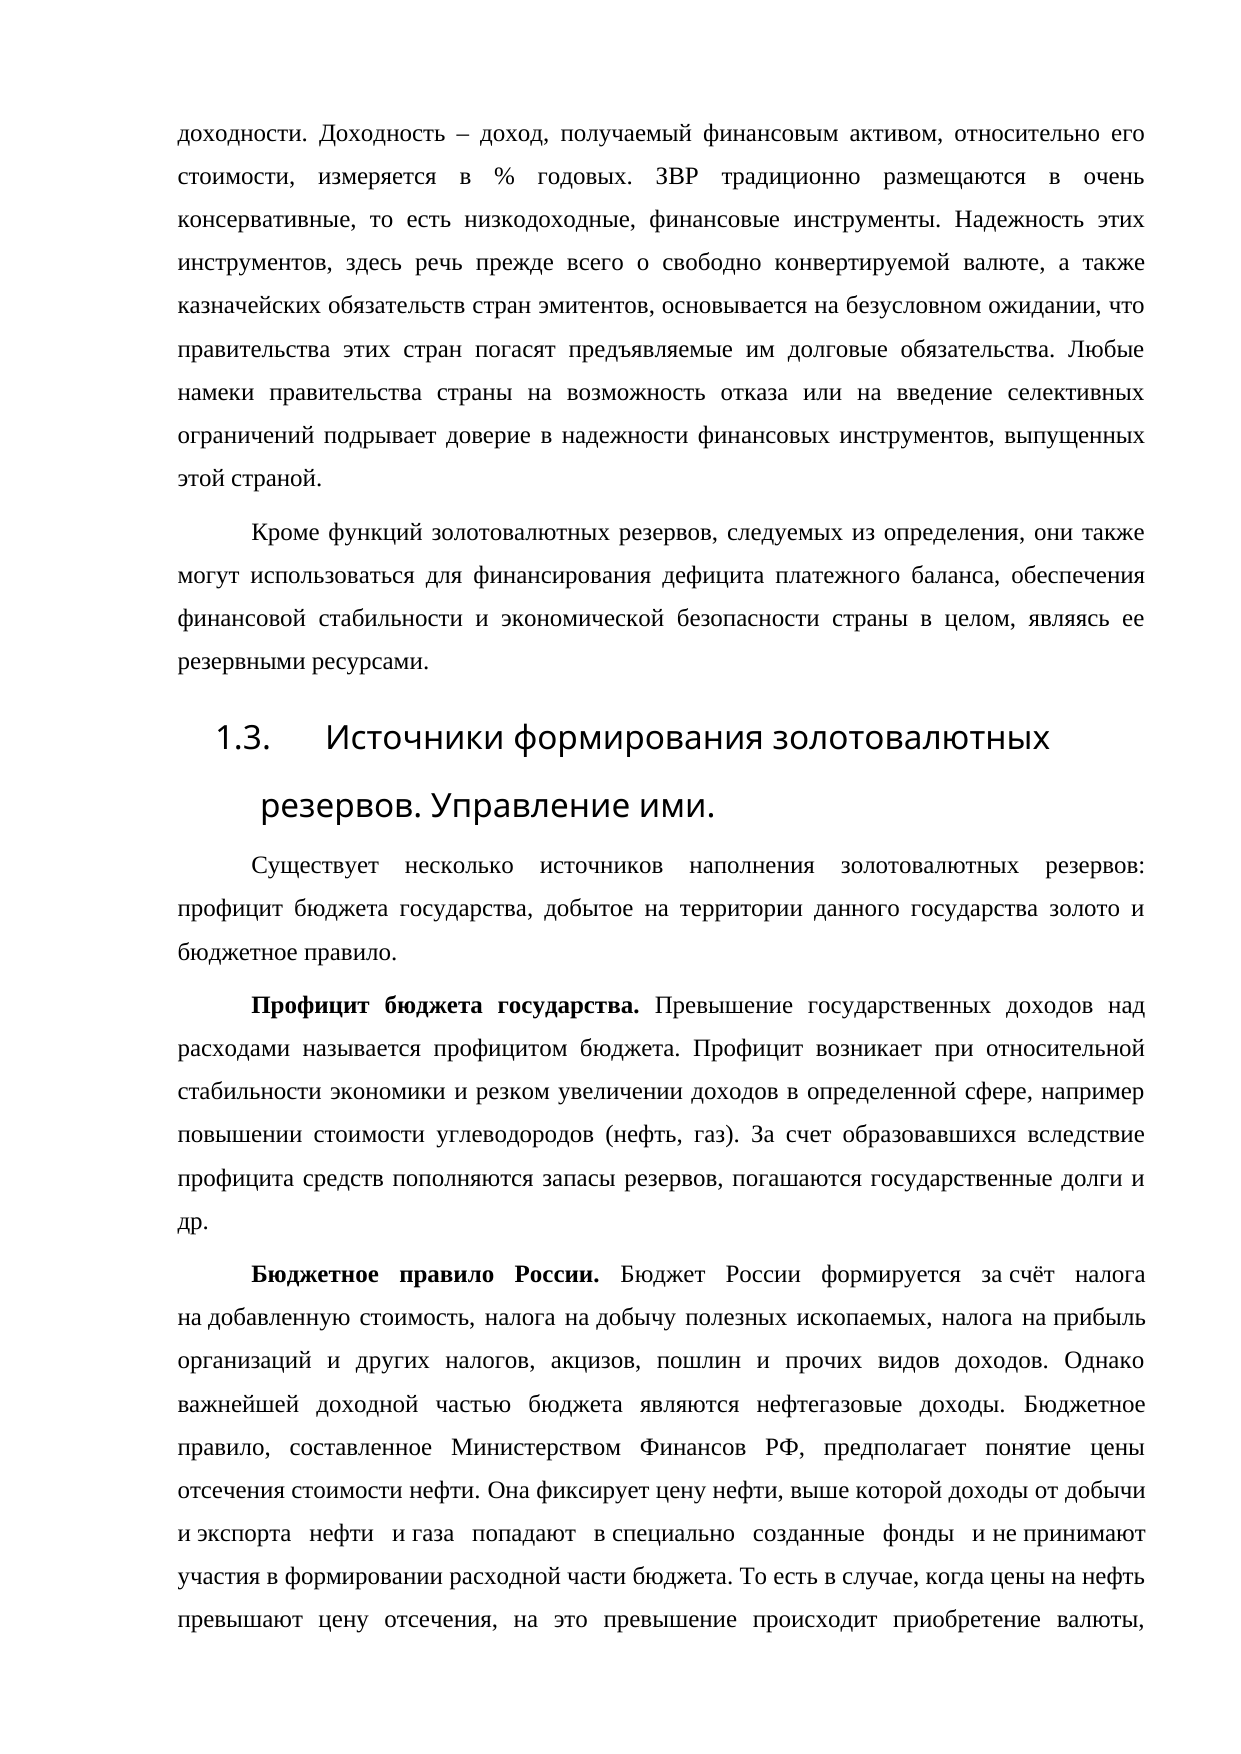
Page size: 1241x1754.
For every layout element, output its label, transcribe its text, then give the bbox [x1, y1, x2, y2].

text Профицит бюджета государства. Превышение государственных доходов над расходами называется профицитом бюджета. Профицит возникает при относительной стабильности экономики и резком увеличении доходов в определенной сфере, например повышении стоимости углеводородов (нефть, газ). За счет образовавшихся вследствие профицита средств пополняются запасы резервов, погашаются государственные долги и др. [177, 990, 1146, 1234]
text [177, 1259, 1146, 1633]
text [177, 118, 1146, 492]
text Кроме функций золотовалютных резервов, следуемых из определения, они также могут использоваться для финансирования дефицита платежного баланса, обеспечения финансовой стабильности и экономической безопасности страны в целом, являясь ее резервными ресурсами. [177, 517, 1146, 675]
text Существует несколько источников наполнения золотовалютных резервов: профицит бюджета государства, добытое на территории данного государства золото и бюджетное правило. [177, 850, 1146, 965]
subtitle Источники формирования золотовалютных резервов. Управление ими. [215, 714, 1152, 828]
